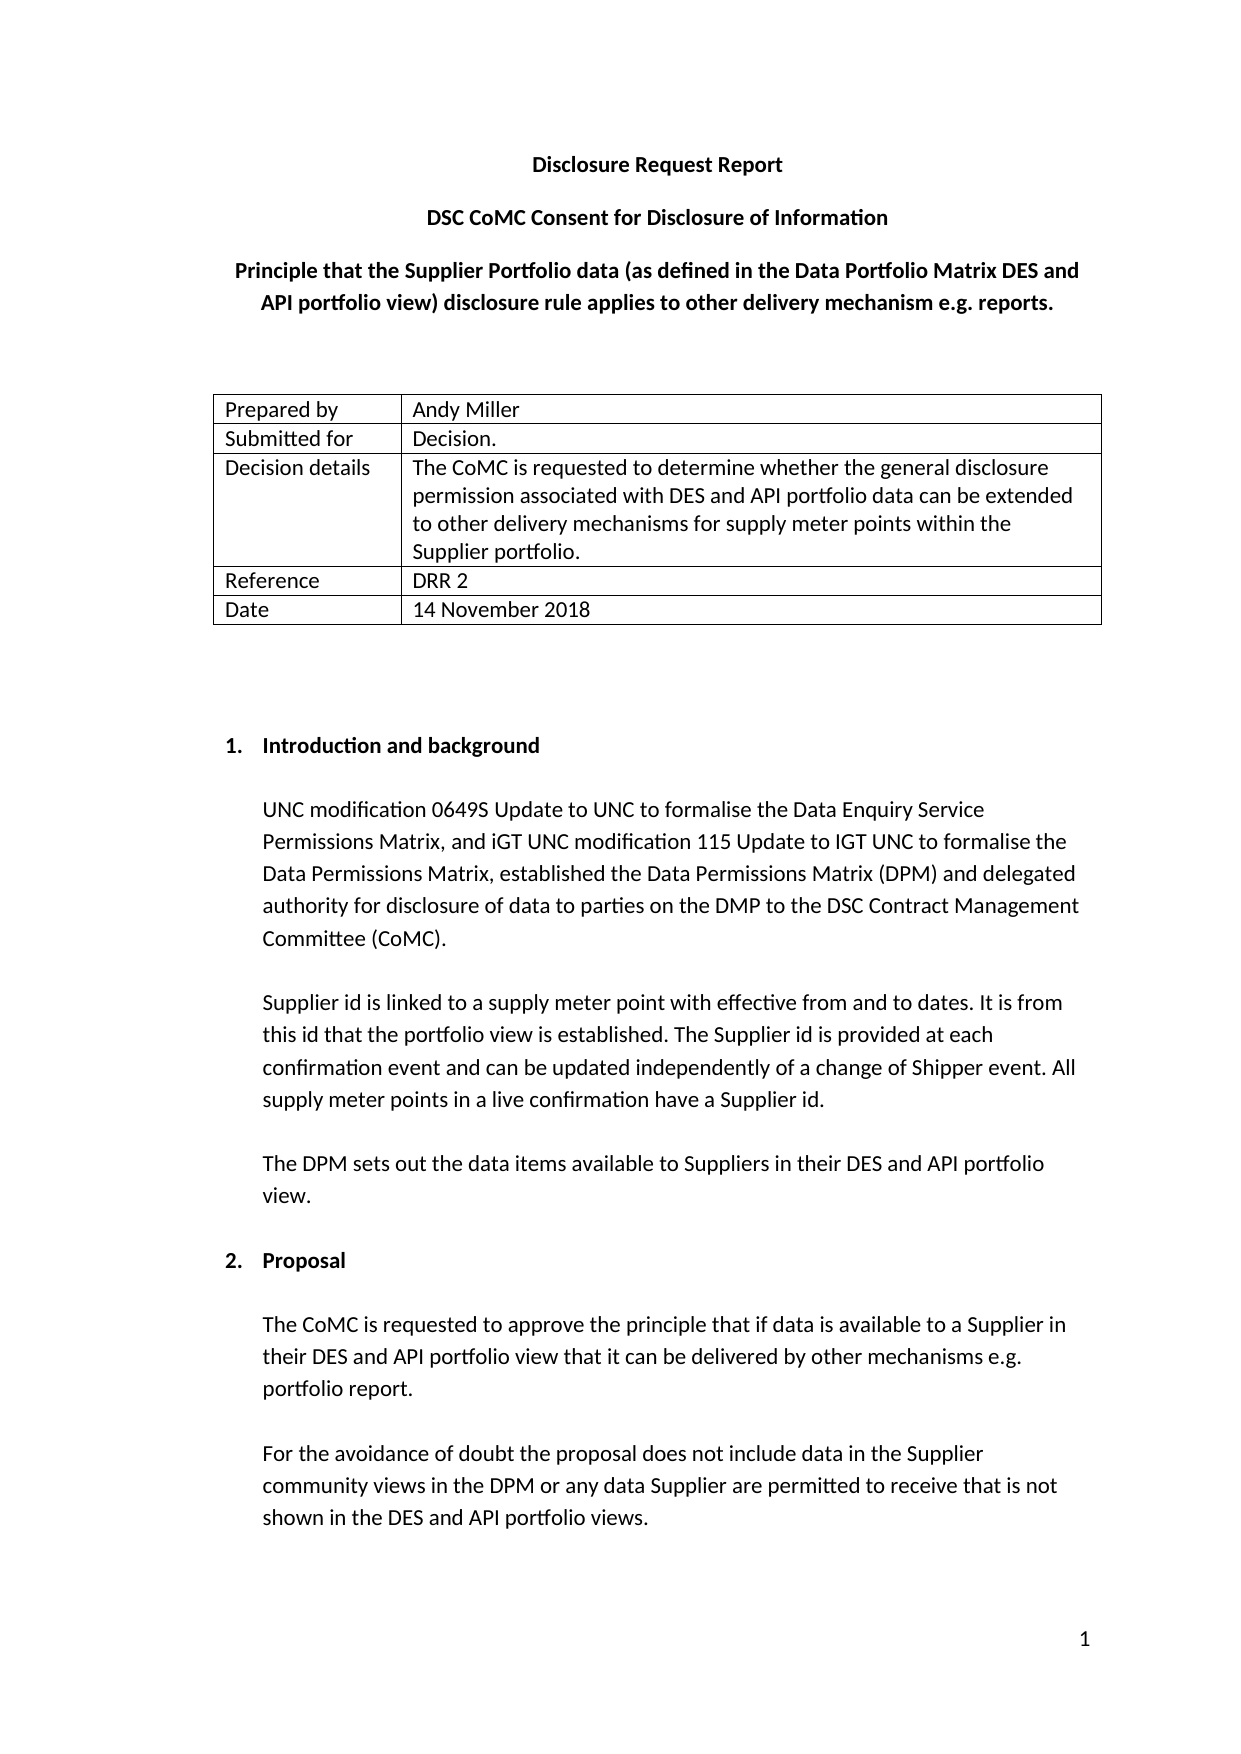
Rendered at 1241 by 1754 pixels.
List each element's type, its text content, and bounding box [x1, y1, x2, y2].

table_cell Decision. [402, 424, 1101, 452]
list Supplier id is linked to a supply meter point with effective from and to dates. It is from this id that the portfolio view is established. The Supplier id is provided at each confirmation event and can be updated independently of a change of Shipper event. All supply meter points in a live confirmation have a Supplier id. [262, 988, 1090, 1113]
list The CoMC is requested to approve the principle that if data is available to a Supplier in their DES and API portfolio view that it can be delivered by other mechanisms e.g. portfolio report. [262, 1310, 1090, 1402]
list For the avoidance of doubt the proposal does not include data in the Supplier community views in the DPM or any data Supplier are permitted to receive that is not shown in the DES and API portfolio views. [262, 1439, 1090, 1531]
table_cell The CoMC is requested to determine whether the general disclosure permission associated with DES and API portfolio data can be extended to other delivery mechanisms for supply meter points within the Supplier portfolio. [402, 454, 1101, 566]
table_cell 14 November 2018 [402, 596, 1101, 624]
text Disclosure Request Report [225, 150, 1090, 178]
table_cell Reference [214, 567, 401, 594]
table_header Andy Miller [402, 395, 1101, 423]
text Principle that the Supplier Portfolio data (as defined in the Data Portfolio Matrix DES and API portfolio view) disclosure rule applies to other delivery mechanism e.g. reports. [225, 256, 1090, 316]
list Introduction and background [225, 731, 1090, 759]
text DSC CoMC Consent for Disclosure of Information [225, 203, 1090, 231]
list UNC modification 0649S Update to UNC to formalise the Data Enquiry Service Permissions Matrix, and iGT UNC modification 115 Update to IGT UNC to formalise the Data Permissions Matrix, established the Data Permissions Matrix (DPM) and delegated authority for disclosure of data to parties on the DMP to the DSC Contract Management Committee (CoMC). [262, 795, 1090, 952]
table_cell DRR 2 [402, 567, 1101, 594]
list The DPM sets out the data items available to Suppliers in their DES and API portfolio view. [262, 1149, 1090, 1209]
table_cell Submitted for [214, 424, 401, 452]
table_cell Date [214, 596, 401, 624]
table_cell Decision details [214, 454, 401, 566]
table_header Prepared by [214, 395, 401, 423]
list Proposal [225, 1246, 1090, 1274]
